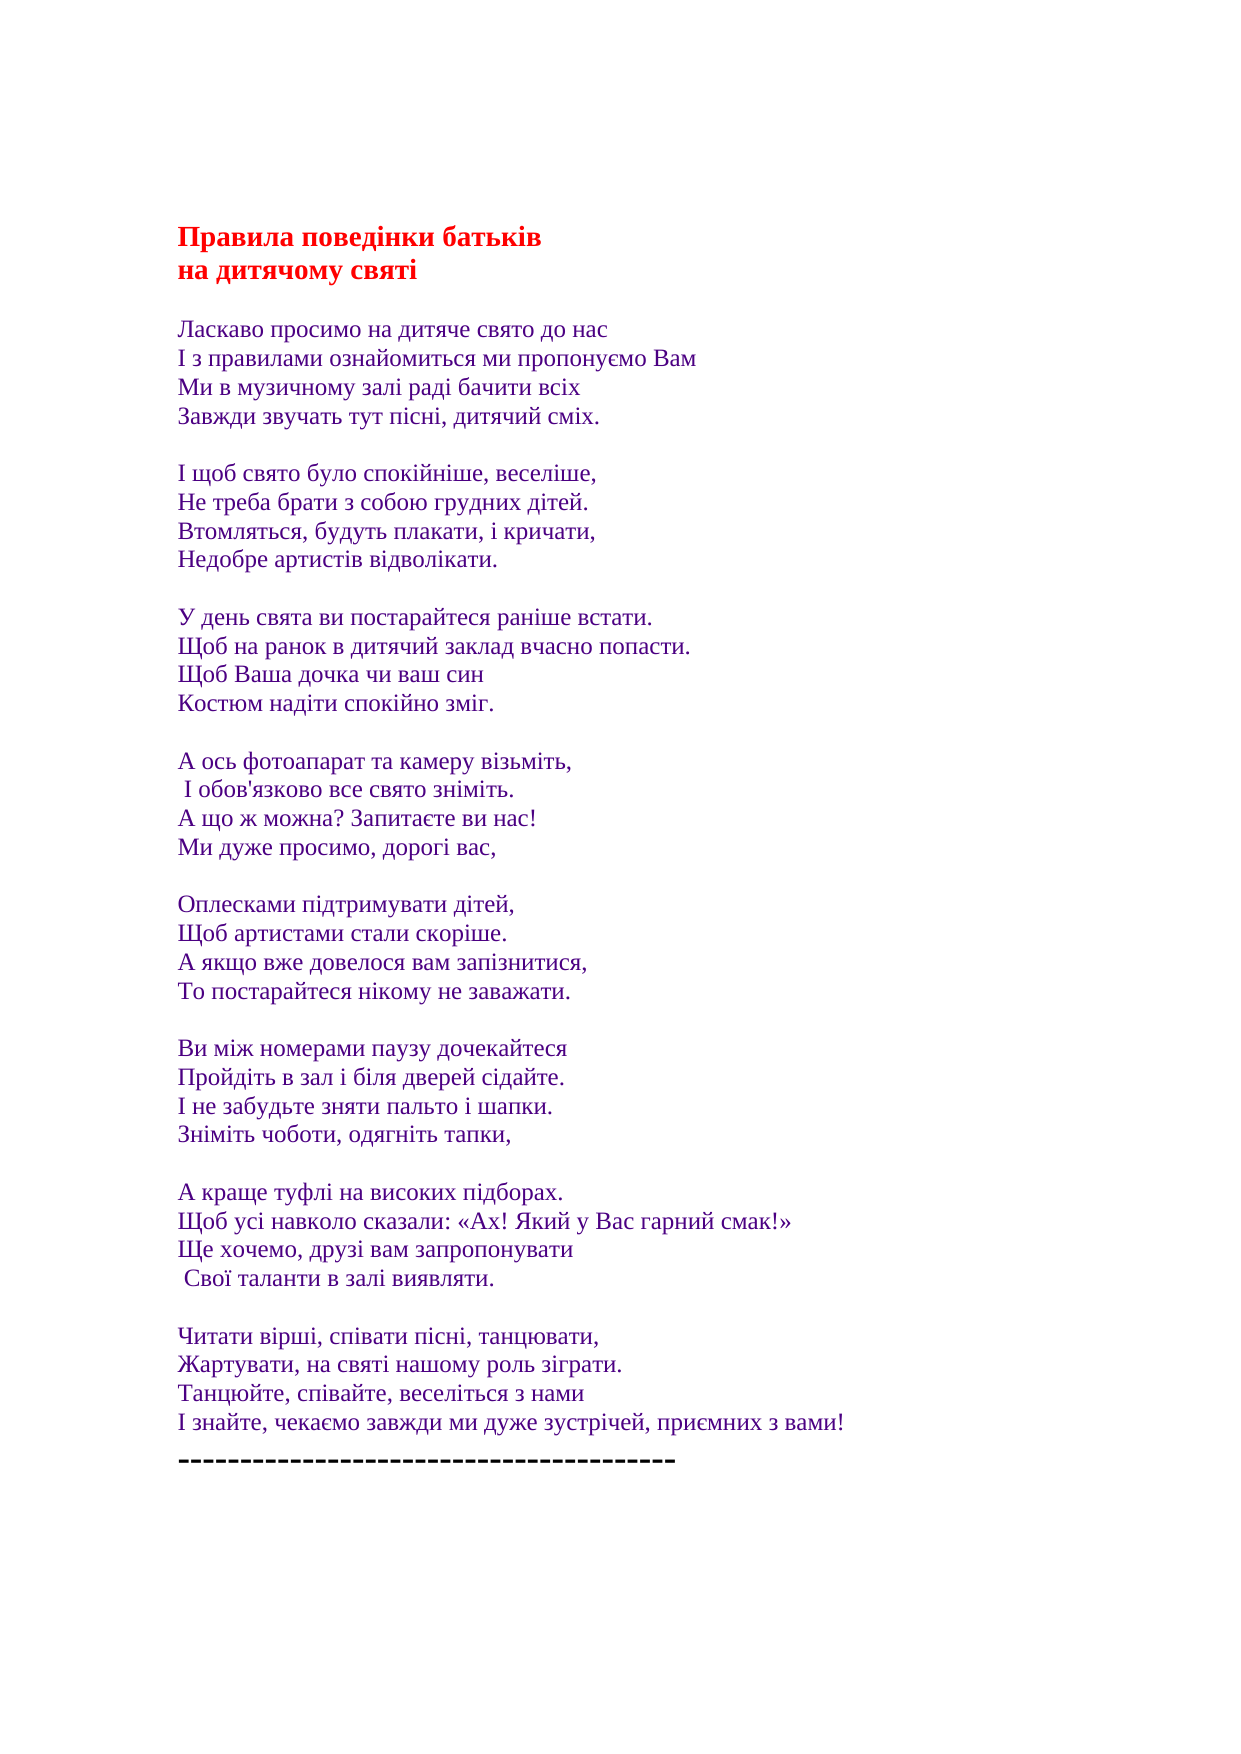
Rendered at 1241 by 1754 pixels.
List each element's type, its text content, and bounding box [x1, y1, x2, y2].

text Втомляться, будуть плакати, і кричати, [177, 516, 1152, 544]
text Ще хочемо, друзі вам запропонувати [177, 1234, 1152, 1263]
text ---------------------------------------- [177, 1436, 1152, 1479]
text Жартувати, на святі нашому роль зіграти. [177, 1349, 1152, 1378]
text Пройдіть в зал і біля дверей сідайте. [177, 1062, 1152, 1091]
text Свої таланти в залі виявляти. [177, 1263, 1152, 1292]
text Ми в музичному залі раді бачити всіх [177, 372, 1152, 401]
text І не забудьте зняти пальто і шапки. [177, 1091, 1152, 1119]
text А ось фотоапарат та камеру візьміть, [177, 746, 1152, 774]
text Не треба брати з собою грудних дітей. [177, 487, 1152, 516]
text А краще туфлі на високих підборах. [177, 1177, 1152, 1206]
text Зніміть чоботи, одягніть тапки, [177, 1119, 1152, 1148]
text А якщо вже довелося вам запізнитися, [177, 947, 1152, 976]
text Читати вірші, співати пісні, танцювати, [177, 1321, 1152, 1349]
text А що ж можна? Запитаєте ви нас! [177, 803, 1152, 832]
text Костюм надіти спокійно зміг. [177, 688, 1152, 717]
text Щоб Ваша дочка чи ваш син [177, 659, 1152, 688]
text Оплесками підтримувати дітей, [177, 889, 1152, 918]
text У день свята ви постарайтеся раніше встати. [177, 602, 1152, 631]
text Недобре артистів відволікати. [177, 544, 1152, 573]
text Щоб усі навколо сказали: «Ах! Який у Вас гарний смак!» [177, 1206, 1152, 1234]
text Ми дуже просимо, дорогі вас, [177, 832, 1152, 861]
text Правила поведінки батьків [177, 219, 1152, 252]
text І щоб свято було спокійніше, веселіше, [177, 458, 1152, 487]
text І з правилами ознайомиться ми пропонуємо Вам [177, 343, 1152, 372]
text Танцюйте, співайте, веселіться з нами [177, 1378, 1152, 1407]
text на дитячому святі [177, 252, 1152, 286]
text Щоб на ранок в дитячий заклад вчасно попасти. [177, 631, 1152, 659]
text І обов'язково все свято зніміть. [177, 774, 1152, 803]
text Ви між номерами паузу дочекайтеся [177, 1033, 1152, 1062]
text То постарайтеся нікому не заважати. [177, 976, 1152, 1004]
text І знайте, чекаємо завжди ми дуже зустрічей, приємних з вами! [177, 1407, 1152, 1436]
text Ласкаво просимо на дитяче свято до нас [177, 314, 1152, 343]
text Завжди звучать тут пісні, дитячий сміх. [177, 401, 1152, 429]
text Щоб артистами стали скоріше. [177, 918, 1152, 947]
